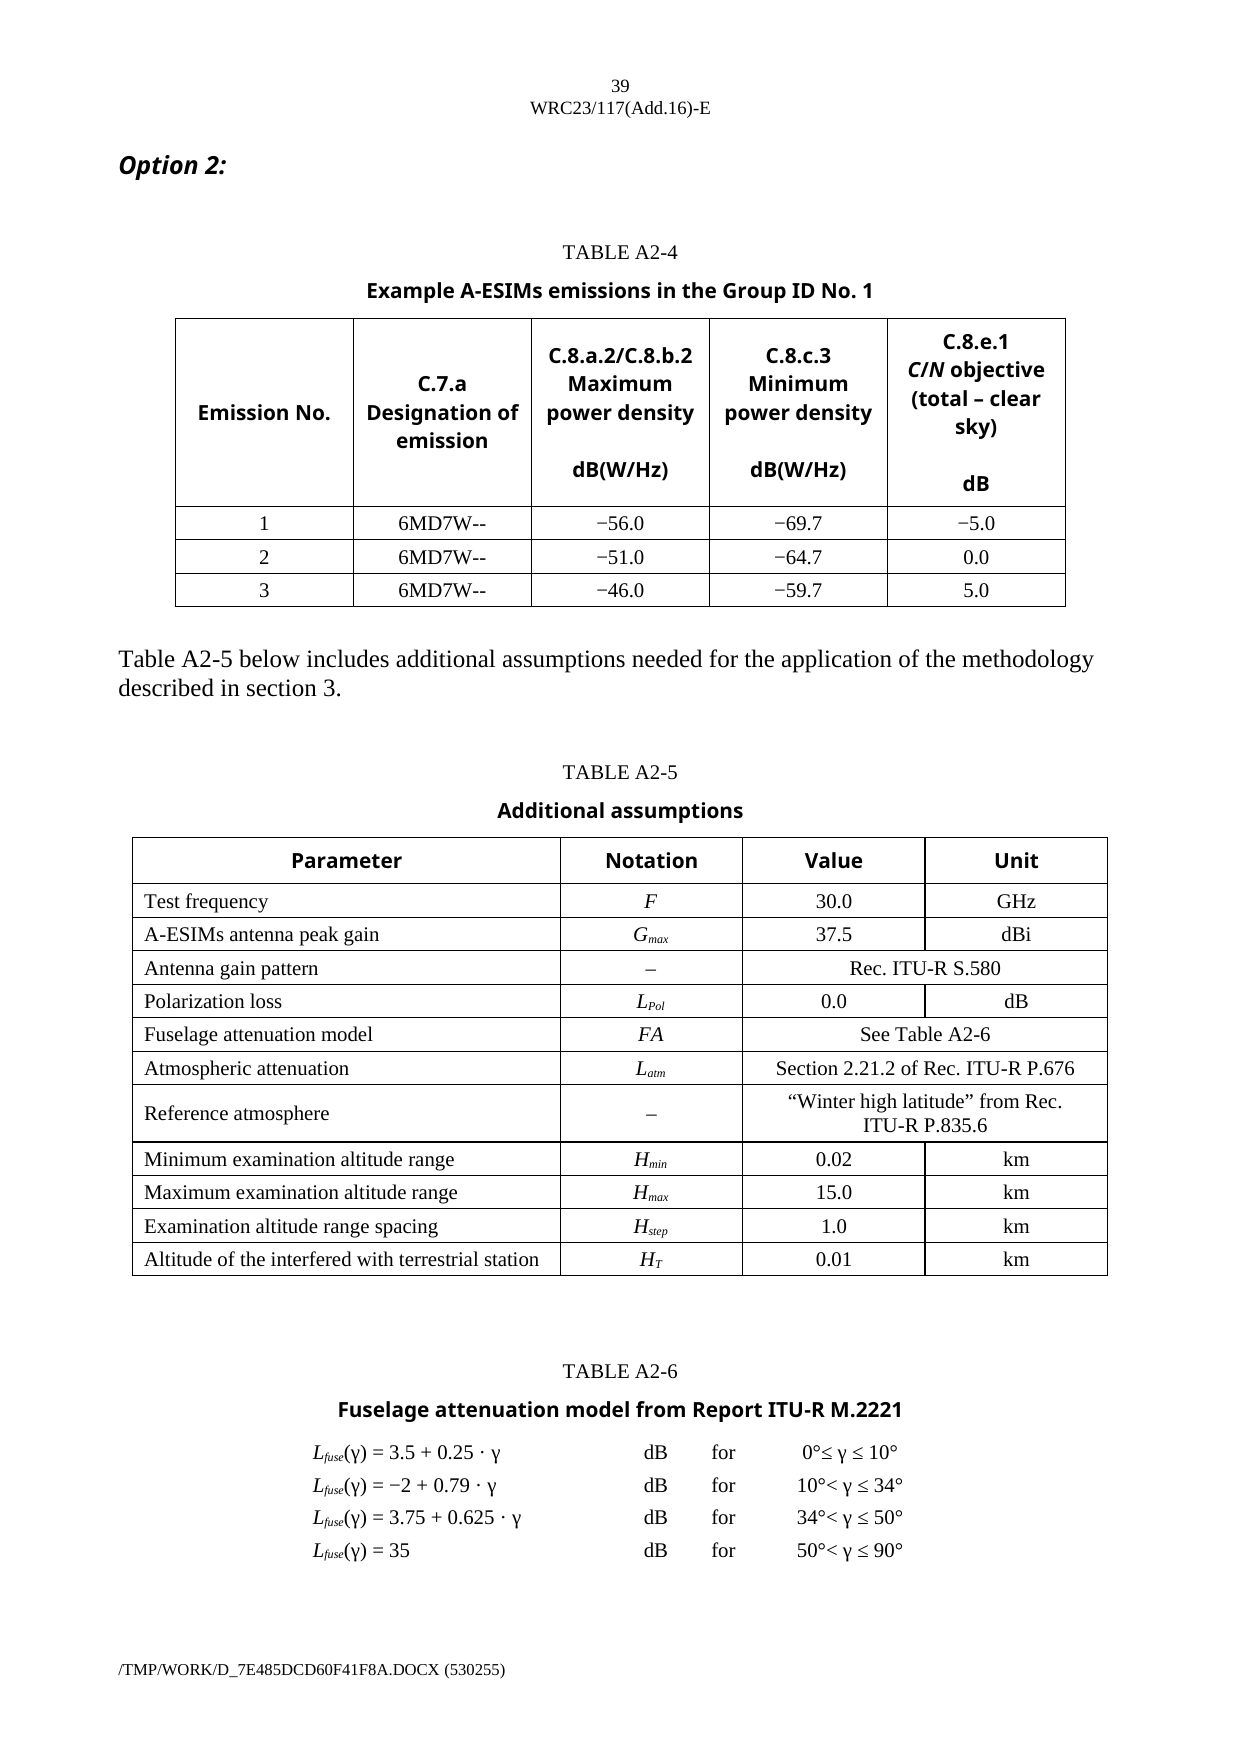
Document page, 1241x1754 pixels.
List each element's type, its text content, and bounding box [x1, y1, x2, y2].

table_cell 6MD7W-- [354, 540, 531, 573]
table_cell Altitude of the interfered with terrestrial station [133, 1243, 560, 1275]
text Table A2-5 below includes additional assumptions needed for the application of the methodology described in section 3. [118, 644, 1122, 701]
table_cell for [686, 1501, 761, 1533]
table_cell 10°< γ ≤ 34° [761, 1469, 939, 1501]
table_cell −5.0 [888, 507, 1065, 539]
table_cell Rec. ITU-R S.580 [743, 951, 1107, 984]
table_cell A-ESIMs antenna peak gain [133, 918, 560, 950]
table_cell −46.0 [532, 574, 709, 606]
table_cell Polarization loss [133, 985, 560, 1017]
table_header C.8.c.3 Minimum power density dB(W/Hz) [710, 319, 887, 506]
table_cell FA [561, 1018, 742, 1051]
table_cell km [926, 1176, 1107, 1208]
table_cell 30.0 [743, 884, 924, 917]
table_cell Maximum examination altitude range [133, 1176, 560, 1208]
subtitle Option 2: [118, 148, 1122, 182]
table_cell dBi [926, 918, 1107, 950]
table_cell Lfuse(γ) = 3.75 + 0.625 · γ [301, 1501, 626, 1533]
table_header C.7.a Designation of emission [354, 319, 531, 506]
table_header Unit [926, 838, 1107, 883]
table_cell Antenna gain pattern [133, 951, 560, 984]
table_cell Lfuse(γ) = −2 + 0.79 · γ [301, 1469, 626, 1501]
table_cell Hstep [561, 1209, 742, 1242]
table_header Parameter [133, 838, 560, 883]
table_cell 1 [176, 507, 353, 539]
table_cell km [926, 1143, 1107, 1175]
title Example A-ESIMs emissions in the Group ID No. 1 [118, 277, 1122, 305]
table_cell dB [626, 1533, 686, 1566]
title Additional assumptions [118, 796, 1122, 825]
table_cell HT [561, 1243, 742, 1275]
table_cell 1.0 [743, 1209, 924, 1242]
table_cell Examination altitude range spacing [133, 1209, 560, 1242]
table_cell −69.7 [710, 507, 887, 539]
table_cell −59.7 [710, 574, 887, 606]
table_header C.8.e.1 C/N objective (total – clear sky) dB [888, 319, 1065, 506]
table_header Lfuse(γ) = 3.5 + 0.25 · γ [301, 1436, 626, 1468]
table_header Emission No. [176, 319, 353, 506]
table_cell for [686, 1533, 761, 1566]
table_cell 15.0 [743, 1176, 924, 1208]
table_cell −56.0 [532, 507, 709, 539]
table_cell 34°< γ ≤ 50° [761, 1501, 939, 1533]
table_cell Test frequency [133, 884, 560, 917]
table_header dB [626, 1436, 686, 1468]
table_cell Section 2.21.2 of Rec. ITU-R P.676 [743, 1052, 1107, 1084]
text Table a2-6 [118, 1359, 1122, 1383]
table_cell See Table A2-6 [743, 1018, 1107, 1051]
table_header Notation [561, 838, 742, 883]
table_cell “Winter high latitude” from Rec. ITU-R P.835.6 [743, 1085, 1107, 1141]
table_cell km [926, 1243, 1107, 1275]
table_cell dB [926, 985, 1107, 1017]
table_cell Hmin [561, 1143, 742, 1175]
title Fuselage attenuation model from Report ITU-R M.2221 [118, 1395, 1122, 1424]
table_cell Latm [561, 1052, 742, 1084]
table_cell dB [626, 1469, 686, 1501]
table_cell 0.0 [743, 985, 924, 1017]
table_cell 37.5 [743, 918, 924, 950]
table_cell −64.7 [710, 540, 887, 573]
table_cell 3 [176, 574, 353, 606]
table_cell for [686, 1469, 761, 1501]
table_header 0°≤ γ ≤ 10° [761, 1436, 939, 1468]
table_cell 6MD7W-- [354, 574, 531, 606]
table_cell – [561, 1085, 742, 1141]
table_header Value [743, 838, 924, 883]
table_cell 0.01 [743, 1243, 924, 1275]
table_cell F [561, 884, 742, 917]
table_cell Lfuse(γ) = 35 [301, 1533, 626, 1566]
table_cell 0.02 [743, 1143, 924, 1175]
text Table a2-4 [118, 240, 1122, 264]
table_cell Hmax [561, 1176, 742, 1208]
table_header C.8.a.2/C.8.b.2 Maximum power density dB(W/Hz) [532, 319, 709, 506]
table_cell −51.0 [532, 540, 709, 573]
table_cell 5.0 [888, 574, 1065, 606]
table_cell 2 [176, 540, 353, 573]
table_cell dB [626, 1501, 686, 1533]
table_cell Fuselage attenuation model [133, 1018, 560, 1051]
table_cell Gmax [561, 918, 742, 950]
table_cell GHz [926, 884, 1107, 917]
table_cell Atmospheric attenuation [133, 1052, 560, 1084]
table_cell LPol [561, 985, 742, 1017]
table_cell Minimum examination altitude range [133, 1143, 560, 1175]
table_cell km [926, 1209, 1107, 1242]
text Table a2-5 [118, 760, 1122, 784]
table_header for [686, 1436, 761, 1468]
table_cell 0.0 [888, 540, 1065, 573]
table_cell Reference atmosphere [133, 1085, 560, 1141]
table_cell 6MD7W-- [354, 507, 531, 539]
table_cell – [561, 951, 742, 984]
table_cell 50°< γ ≤ 90° [761, 1533, 939, 1566]
